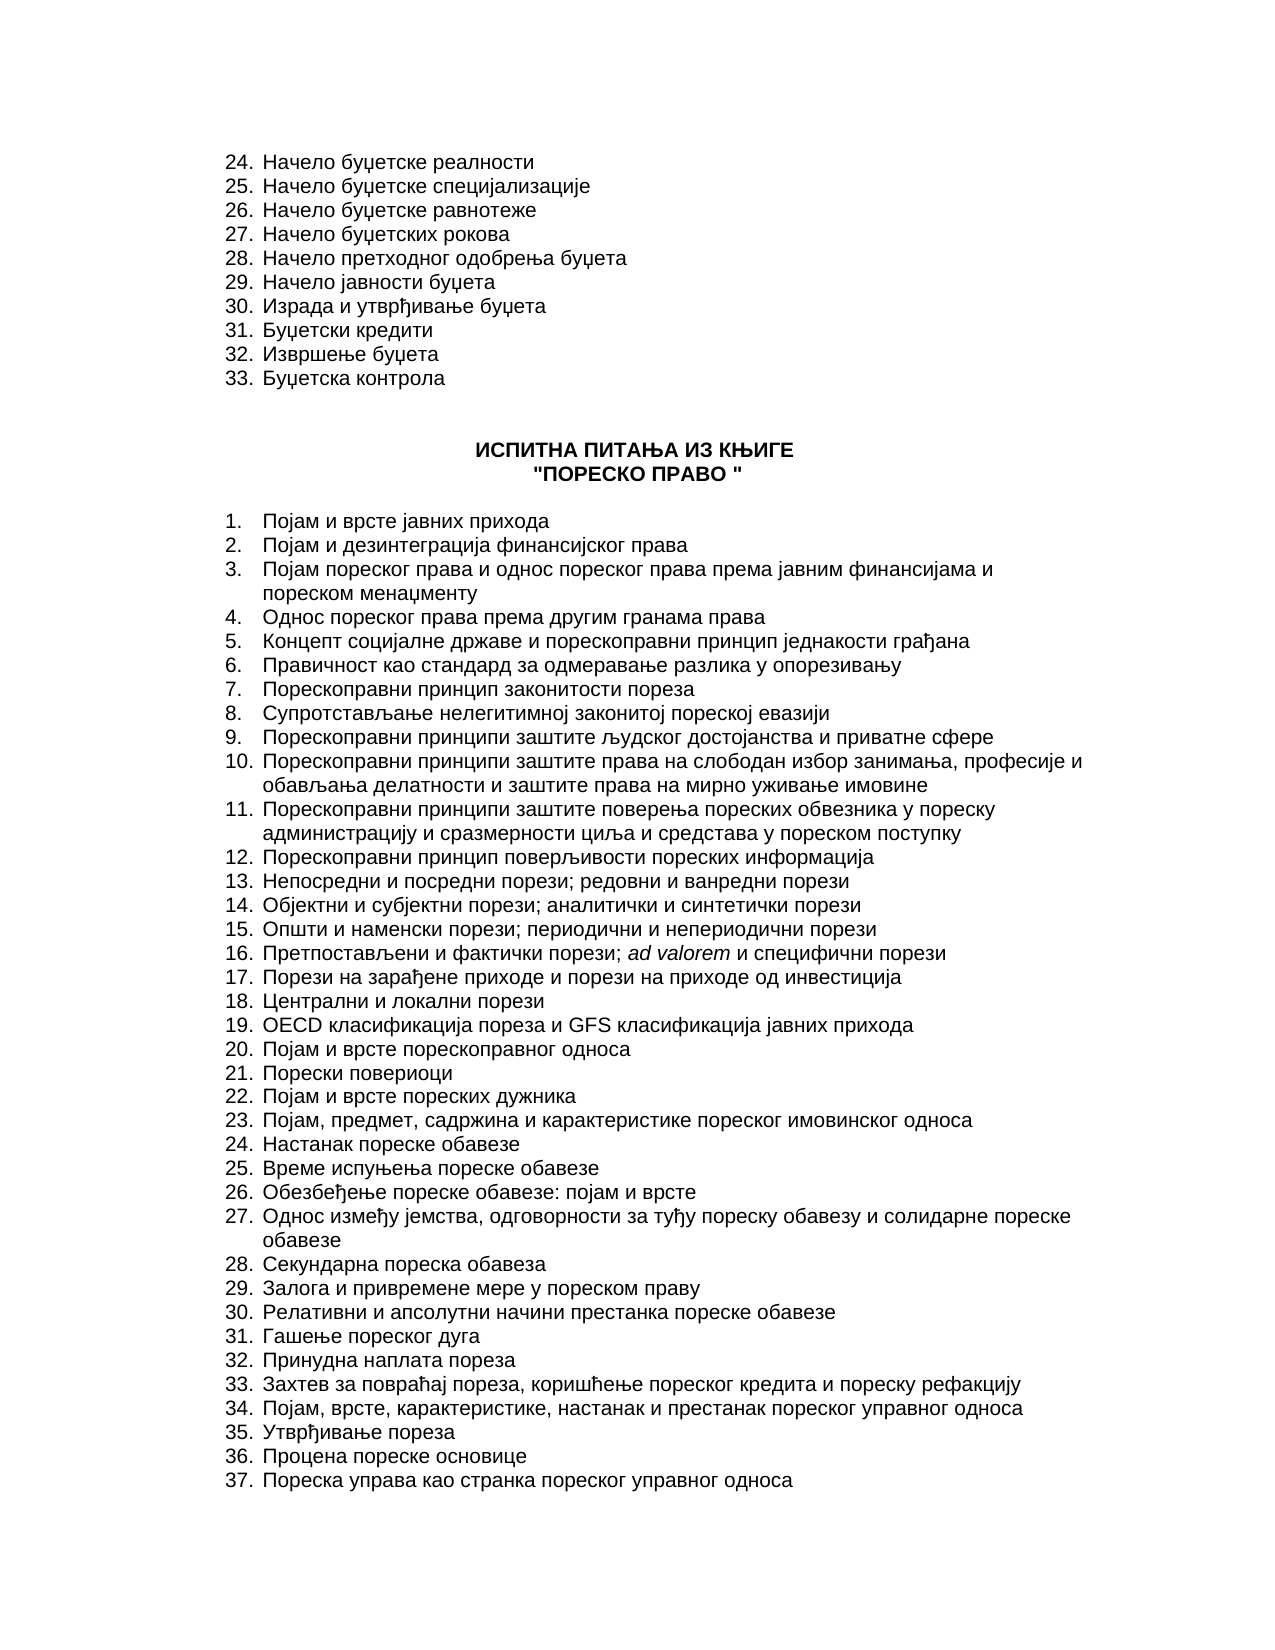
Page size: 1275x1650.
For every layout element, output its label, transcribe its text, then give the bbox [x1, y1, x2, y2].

list Порески повериоци [225, 1060, 1087, 1084]
list Појам пореског права и однос пореског права према јавним финансијама и пореском менаџменту [225, 557, 1087, 605]
list Начело буџетске реалности [225, 150, 1087, 174]
list Порези на зарађене приходе и порези на приходе од инвестиција [225, 964, 1087, 988]
list Буџетска контрола [225, 366, 1087, 389]
list Општи и наменски порези; периодични и непериодични порези [225, 917, 1087, 941]
list Однос између јемства, одговорности за туђу пореску обавезу и солидарне пореске обавезе [225, 1204, 1087, 1252]
list Појам и врсте порескоправног односа [225, 1036, 1087, 1060]
list Начело буџетских рокова [225, 222, 1087, 246]
list Утврђивање пореза [225, 1420, 1087, 1444]
list Однос пореског права према другим гранама права [225, 605, 1087, 629]
list Извршење буџета [225, 342, 1087, 366]
list Пореска управа као странка пореског управног односа [225, 1468, 1087, 1492]
list Појам, врсте, карактеристике, настанак и престанак пореског управног односа [225, 1396, 1087, 1420]
list Настанак пореске обавезе [225, 1132, 1087, 1156]
list Порескоправни принципи заштите људског достојанства и приватне сфере [225, 725, 1087, 749]
list Порескоправни принцип поверљивости пореских информација [225, 845, 1087, 869]
list Процена пореске основице [225, 1444, 1087, 1468]
list Време испуњења пореске обавезе [225, 1156, 1087, 1180]
list Начело буџетске специјализације [225, 174, 1087, 198]
list Централни и локални порези [225, 988, 1087, 1012]
list Супротстављање нелегитимној законитој пореској евазији [225, 701, 1087, 725]
list Начело претходног одобрења буџета [225, 246, 1087, 270]
list Непосредни и посредни порези; редовни и ванредни порези [225, 869, 1087, 893]
list Претпостављени и фактички порези; ad valorem и специфични порези [225, 941, 1087, 964]
list ОЕCD класификација пореза и GFS класификација јавних прихода [225, 1012, 1087, 1036]
list Појам и дезинтеграција финансијског права [225, 533, 1087, 557]
list Порескоправни принципи заштите поверења пореских обвезника у пореску администрацију и сразмерности циља и средстава у пореском поступку [225, 797, 1087, 845]
list Принудна наплата пореза [225, 1348, 1087, 1372]
list Порескоправни принципи заштите права на слободан избор занимања, професије и обављања делатности и заштите права на мирно уживање имовине [225, 749, 1087, 797]
list Начело јавности буџета [225, 270, 1087, 294]
list Буџетски кредити [225, 318, 1087, 342]
list Секундарна пореска обавеза [225, 1252, 1087, 1276]
list Залога и привремене мере у пореском праву [225, 1276, 1087, 1300]
list Порескоправни принцип законитости пореза [225, 677, 1087, 701]
list Захтев за повраћај пореза, коришћење пореског кредита и пореску рефакцију [225, 1372, 1087, 1396]
list Израда и утврђивање буџета [225, 294, 1087, 318]
list Гашење пореског дуга [225, 1324, 1087, 1348]
list Појам, предмет, садржина и карактеристике пореског имовинског односа [225, 1108, 1087, 1132]
list Обезбеђење пореске обавезе: појам и врсте [225, 1180, 1087, 1204]
list Појам и врсте пореских дужника [225, 1084, 1087, 1108]
text ИСПИТНА ПИТАЊА ИЗ КЊИГЕ "ПОРЕСКО ПРАВО " [187, 437, 1087, 485]
list Објектни и субјектни порези; аналитички и синтетички порези [225, 893, 1087, 917]
list Начело буџетске равнотеже [225, 198, 1087, 222]
list Правичност као стандард за одмеравање разлика у опорезивању [225, 653, 1087, 677]
list Концепт социјалне државе и порескоправни принцип једнакости грађана [225, 629, 1087, 653]
list Појам и врсте јавних прихода [225, 509, 1087, 533]
list Релативни и апсолутни начини престанка пореске обавезе [225, 1300, 1087, 1324]
